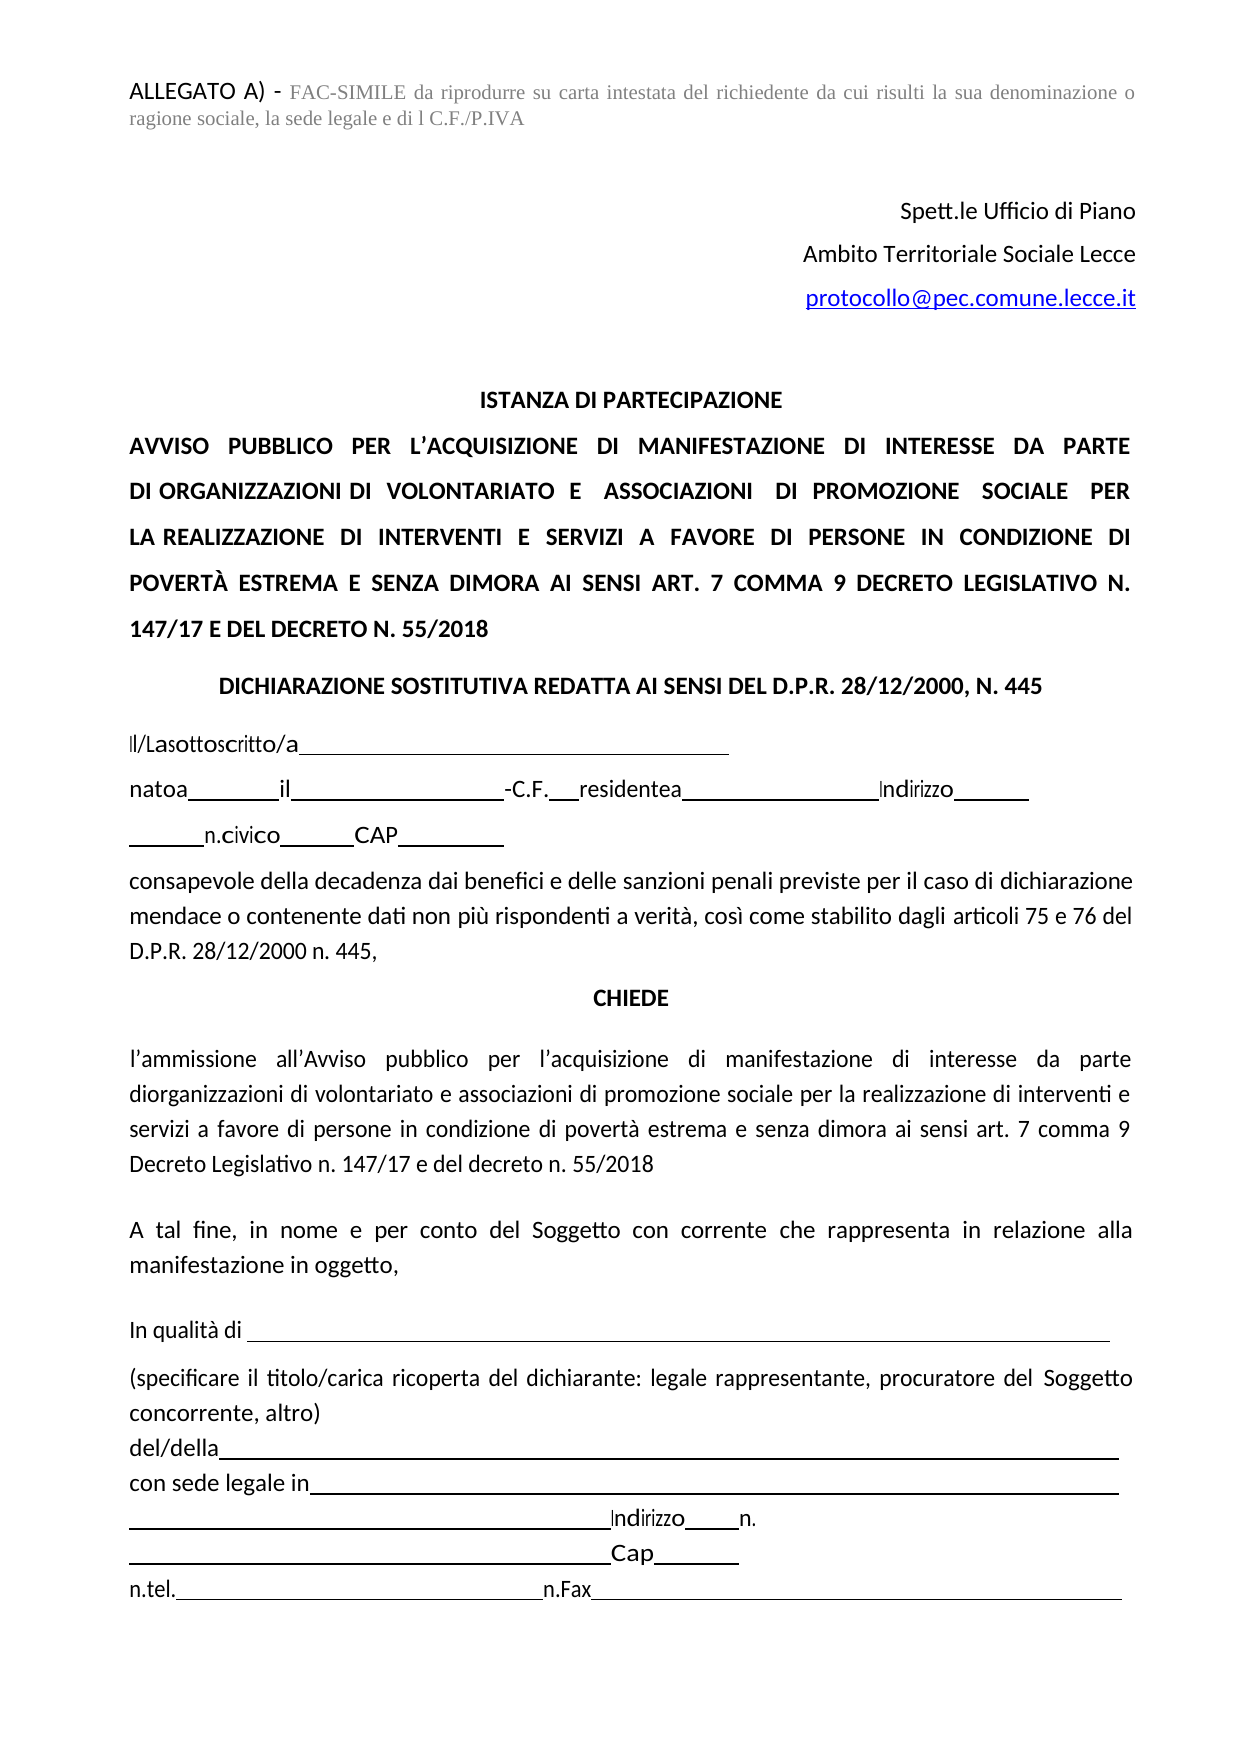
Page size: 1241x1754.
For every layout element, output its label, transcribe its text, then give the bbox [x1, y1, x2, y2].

text (specificare il titolo/carica ricoperta del dichiarante: legale rappresentante, procuratore del Soggetto concorrente, altro) [129, 1362, 1133, 1427]
text Il/Lasottoscritto/a natoa il -C.F. residentea Indirizzo n.civico CAP [129, 728, 1133, 850]
text A tal fine, in nome e per conto del Soggetto con corrente che rappresenta in relazione alla manifestazione in oggetto, [129, 1214, 1133, 1279]
text Ambito Territoriale Sociale Lecce [207, 238, 1136, 282]
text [129, 1573, 1133, 1603]
text ISTANZA DI PARTECIPAZIONE [129, 384, 1133, 414]
text Spett.le Ufficio di Piano [207, 195, 1136, 238]
text DICHIARAZIONE SOSTITUTIVA REDATTA AI SENSI DEL D.P.R. 28/12/2000, N. 445 [129, 670, 1133, 701]
text protocollo@pec.comune.lecce.it [207, 282, 1136, 325]
text l’ammissione all’Avviso pubblico per l’acquisizione di manifestazione di interesse da parte diorganizzazioni di volontariato e associazioni di promozione sociale per la realizzazione di interventi e servizi a favore di persone in condizione di povertà estrema e senza dimora ai sensi art. 7 comma 9 Decreto Legislativo n. 147/17 e del decreto n. 55/2018 [129, 1043, 1133, 1179]
text In qualità di [129, 1315, 1133, 1345]
text AVVISO PUBBLICO PER L’ACQUISIZIONE DI MANIFESTAZIONE DI INTERESSE DA PARTE DI ORGANIZZAZIONI DI VOLONTARIATO E ASSOCIAZIONI DI PROMOZIONE SOCIALE PER LA REALIZZAZIONE DI INTERVENTI E SERVIZI A FAVORE DI PERSONE IN CONDIZIONE DI POVERTÀ ESTREMA E SENZA DIMORA AI SENSI ART. 7 COMMA 9 DECRETO LEGISLATIVO N. 147/17 E DEL DECRETO N. 55/2018 [129, 430, 1133, 643]
text del/della con sede legale in Indirizzo n. Cap [129, 1432, 1133, 1568]
text consapevole della decadenza dai benefici e delle sanzioni penali previste per il caso di dichiarazione mendace o contenente dati non più rispondenti a verità, così come stabilito dagli articoli 75 e 76 del D.P.R. 28/12/2000 n. 445, [129, 865, 1133, 965]
text CHIEDE [129, 982, 1133, 1013]
